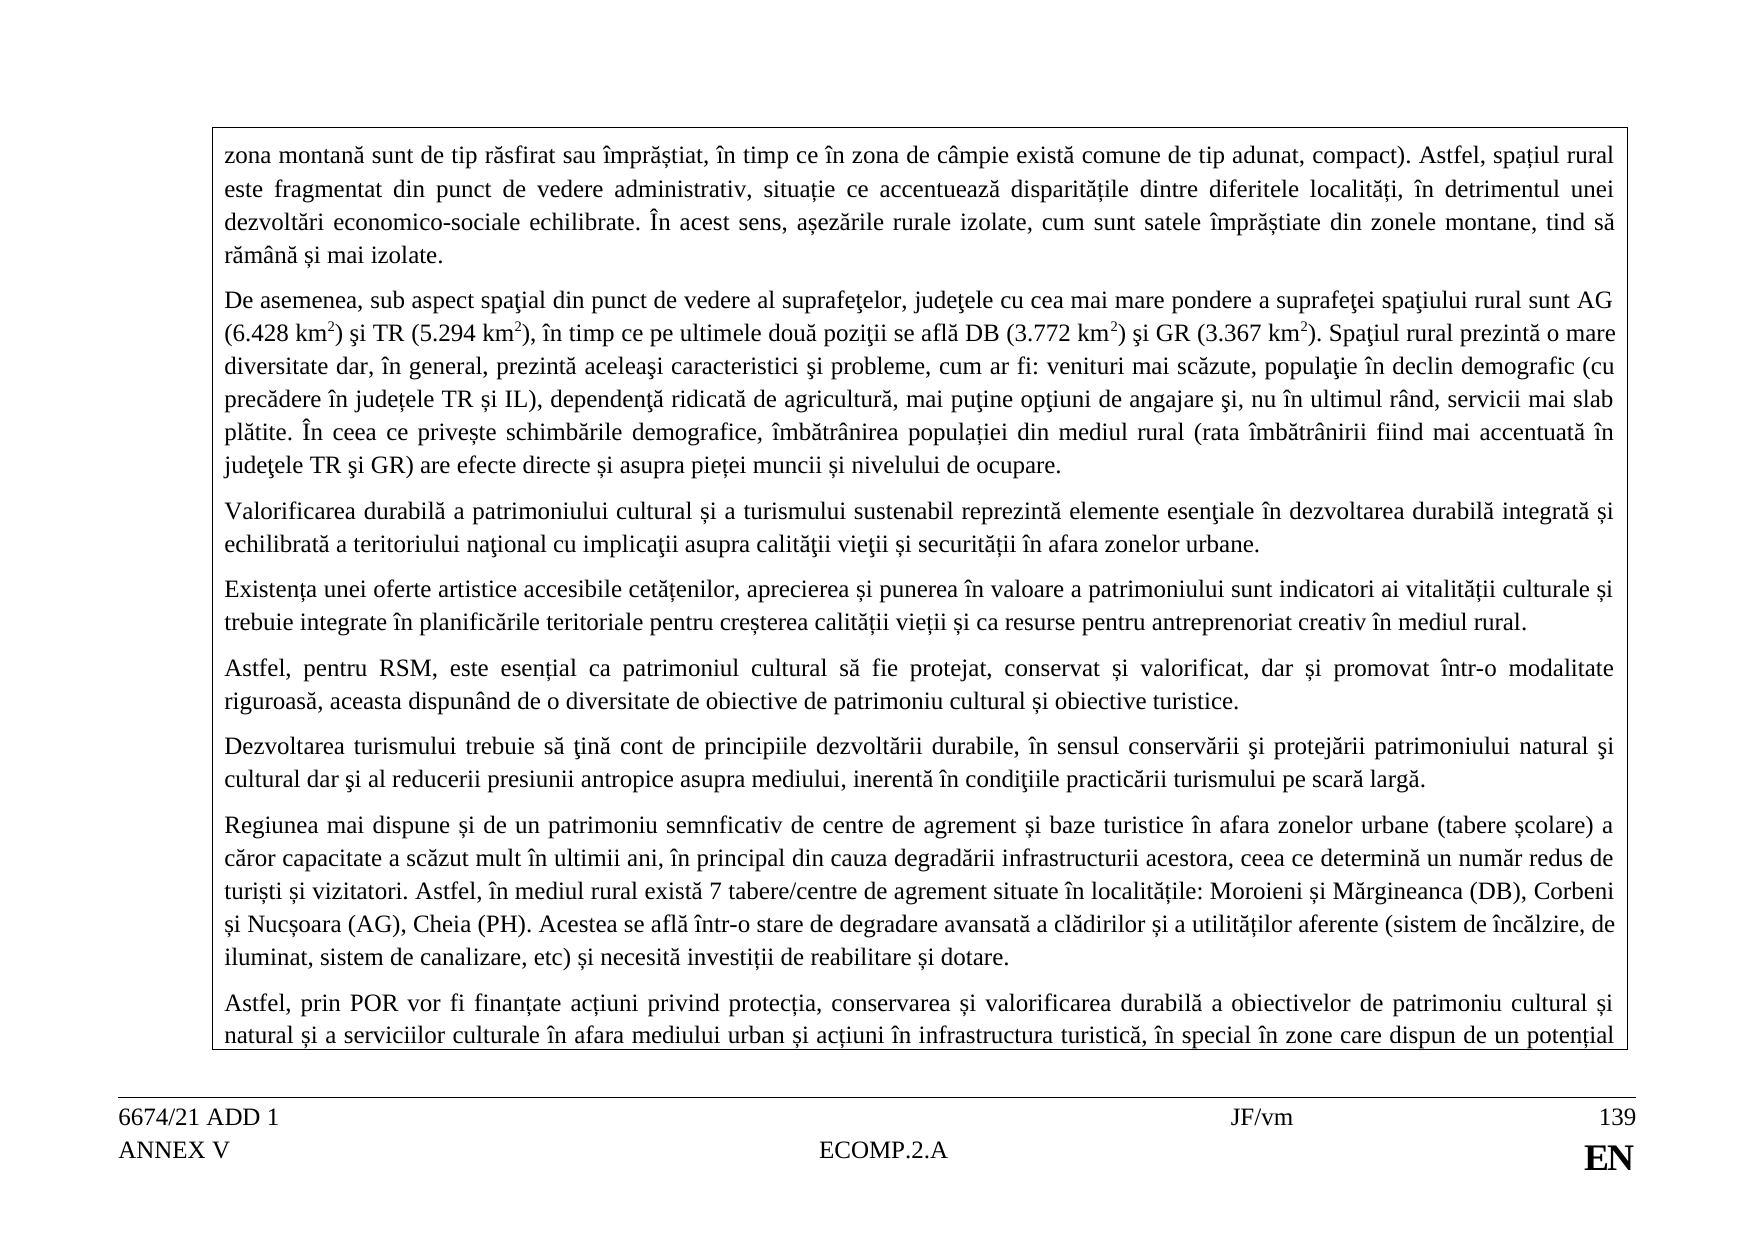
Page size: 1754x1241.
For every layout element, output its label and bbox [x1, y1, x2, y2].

table_header [213, 128, 1627, 1049]
